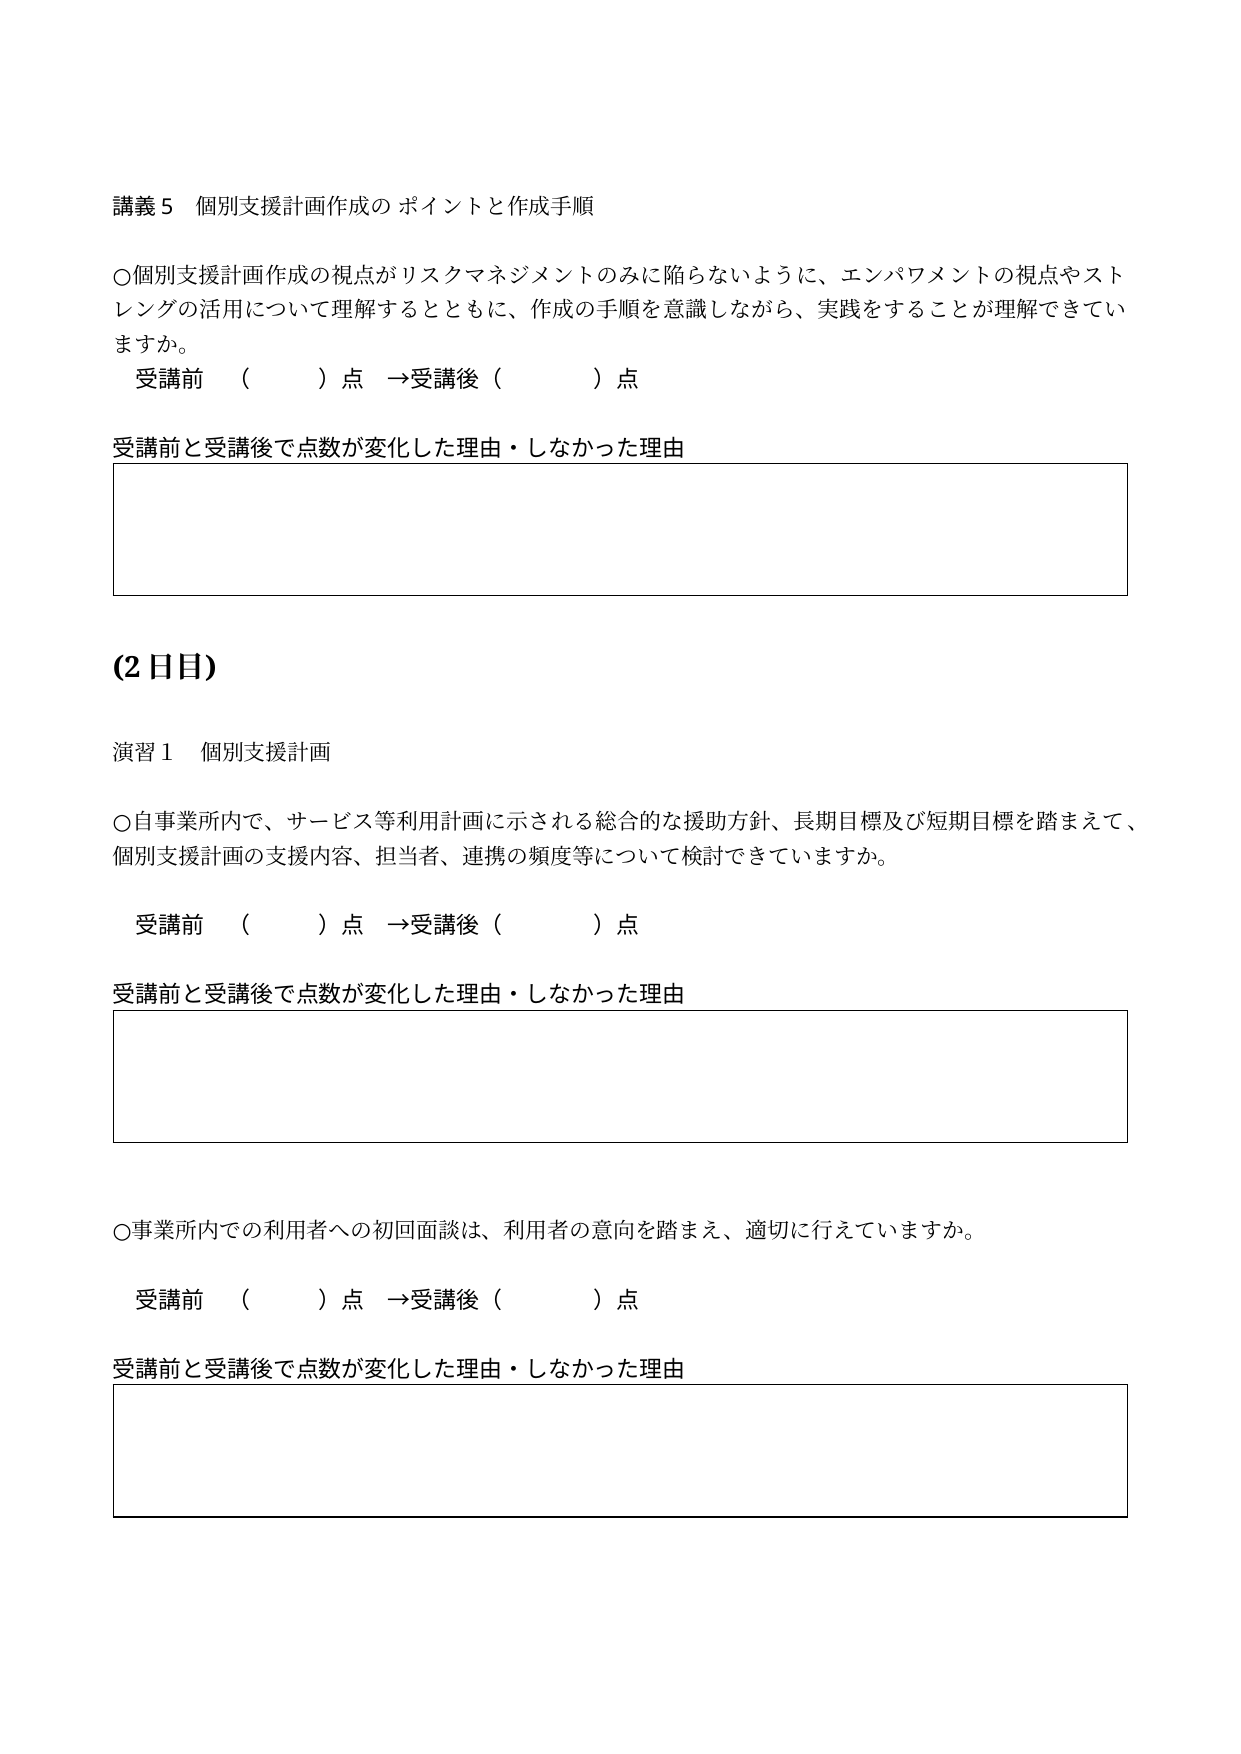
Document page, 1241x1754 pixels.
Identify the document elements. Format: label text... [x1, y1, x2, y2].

text ○自事業所内で、サービス等利用計画に示される総合的な援助方針、長期目標及び短期目標を踏まえて、個別支援計画の支援内容、担当者、連携の頻度等について検討できていますか。 [112, 803, 1128, 872]
text 演習１ 個別支援計画 [112, 734, 1128, 769]
text 受講前と受講後で点数が変化した理由・しなかった理由 [112, 976, 1128, 1010]
table_header [114, 1011, 1127, 1142]
text 受講前 （ ）点 →受講後（ ）点 [112, 1281, 1128, 1315]
text 受講前と受講後で点数が変化した理由・しなかった理由 [112, 1350, 1128, 1384]
text ○個別支援計画作成の視点がリスクマネジメントのみに陥らないように、エンパワメントの視点やスト レングの活用について理解するとともに、作成の手順を意識しながら、実践をすることが理解できていますか。 [112, 256, 1128, 360]
table_header [114, 464, 1127, 595]
text 受講前 （ ）点 →受講後（ ）点 [112, 907, 1128, 941]
text ○事業所内での利用者への初回面談は、利用者の意向を踏まえ、適切に行えていますか。 [112, 1212, 1128, 1246]
text 受講前 （ ）点 →受講後（ ）点 [112, 360, 1128, 394]
table_header [114, 1385, 1127, 1516]
text 受講前と受講後で点数が変化した理由・しなかった理由 [112, 429, 1128, 463]
text 講義5 個別支援計画作成の ポイントと作成手順 [112, 187, 1128, 222]
text (2日目) [112, 631, 1128, 700]
